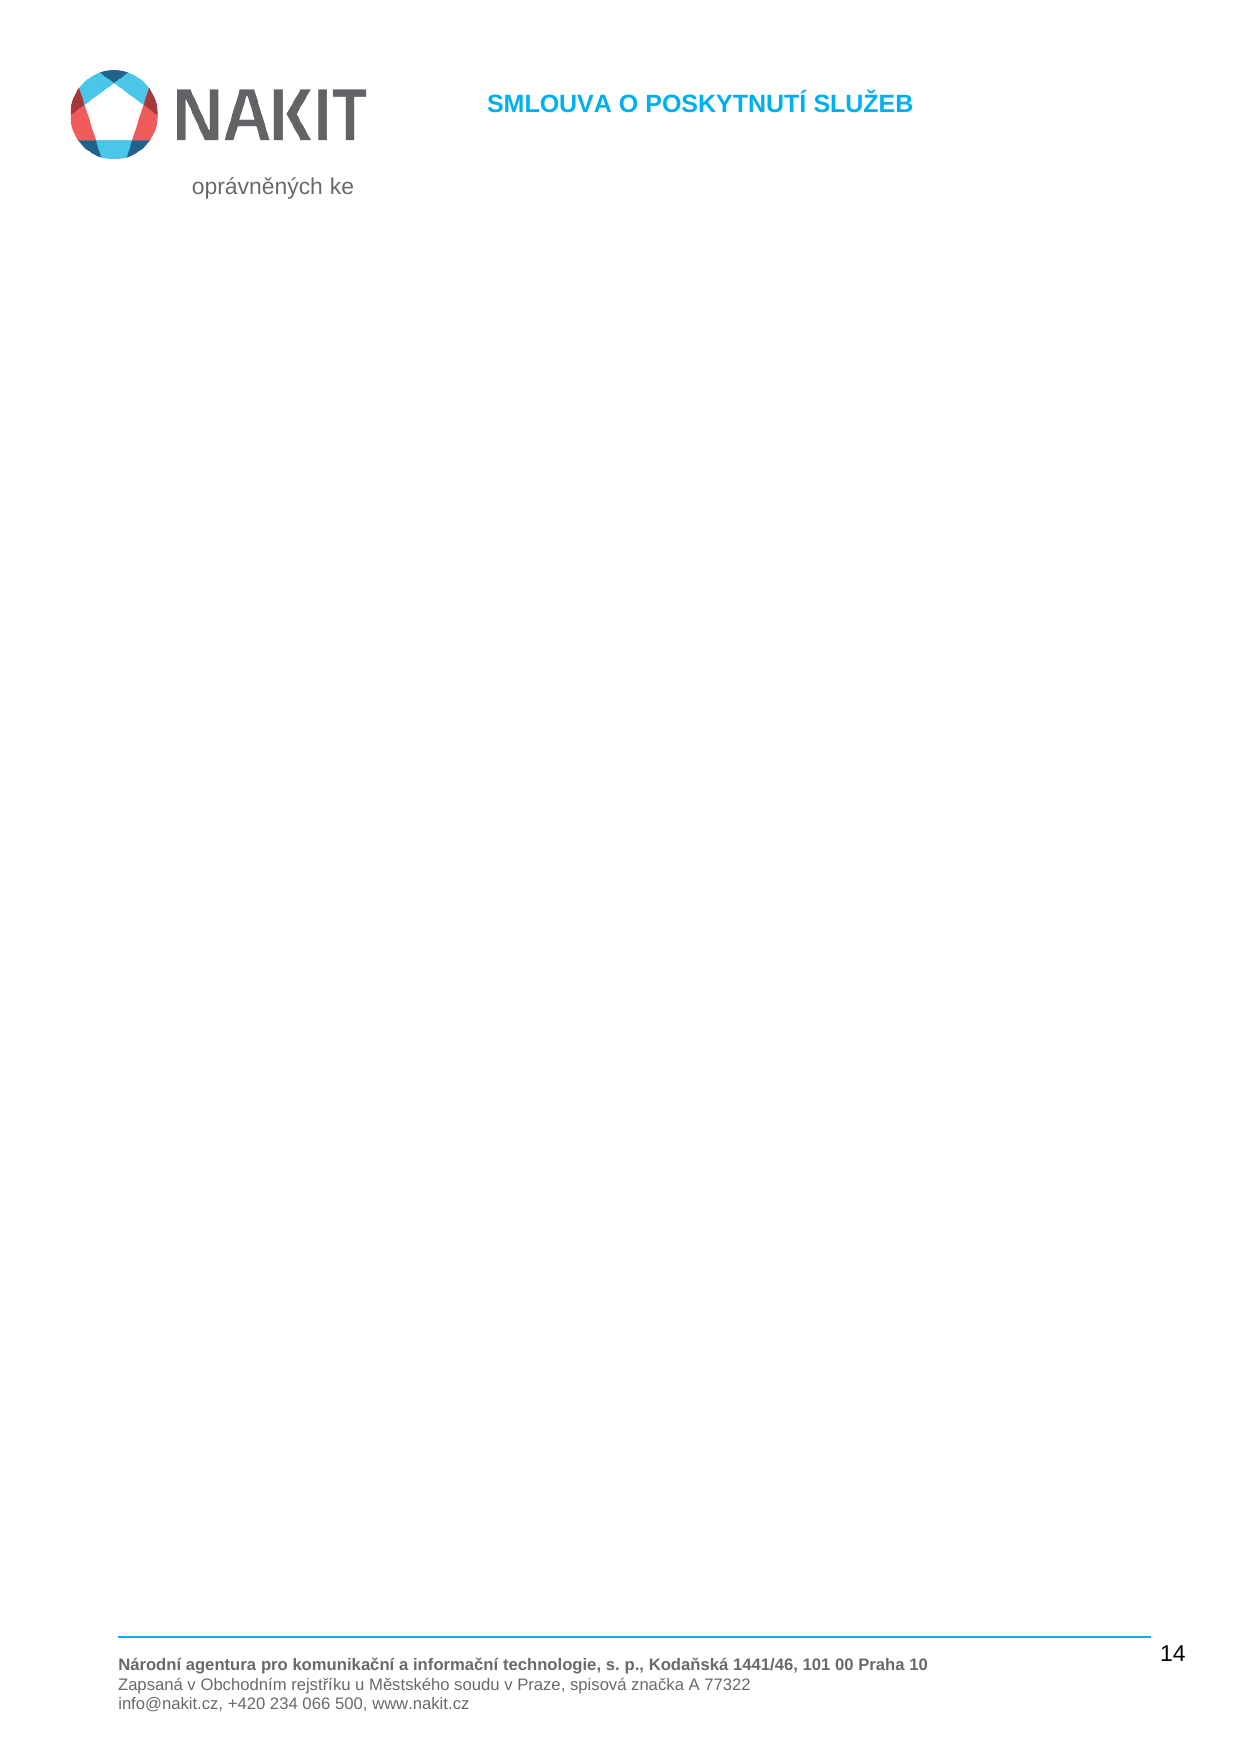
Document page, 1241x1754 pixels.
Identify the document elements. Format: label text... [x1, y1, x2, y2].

picture [70, 70, 367, 159]
